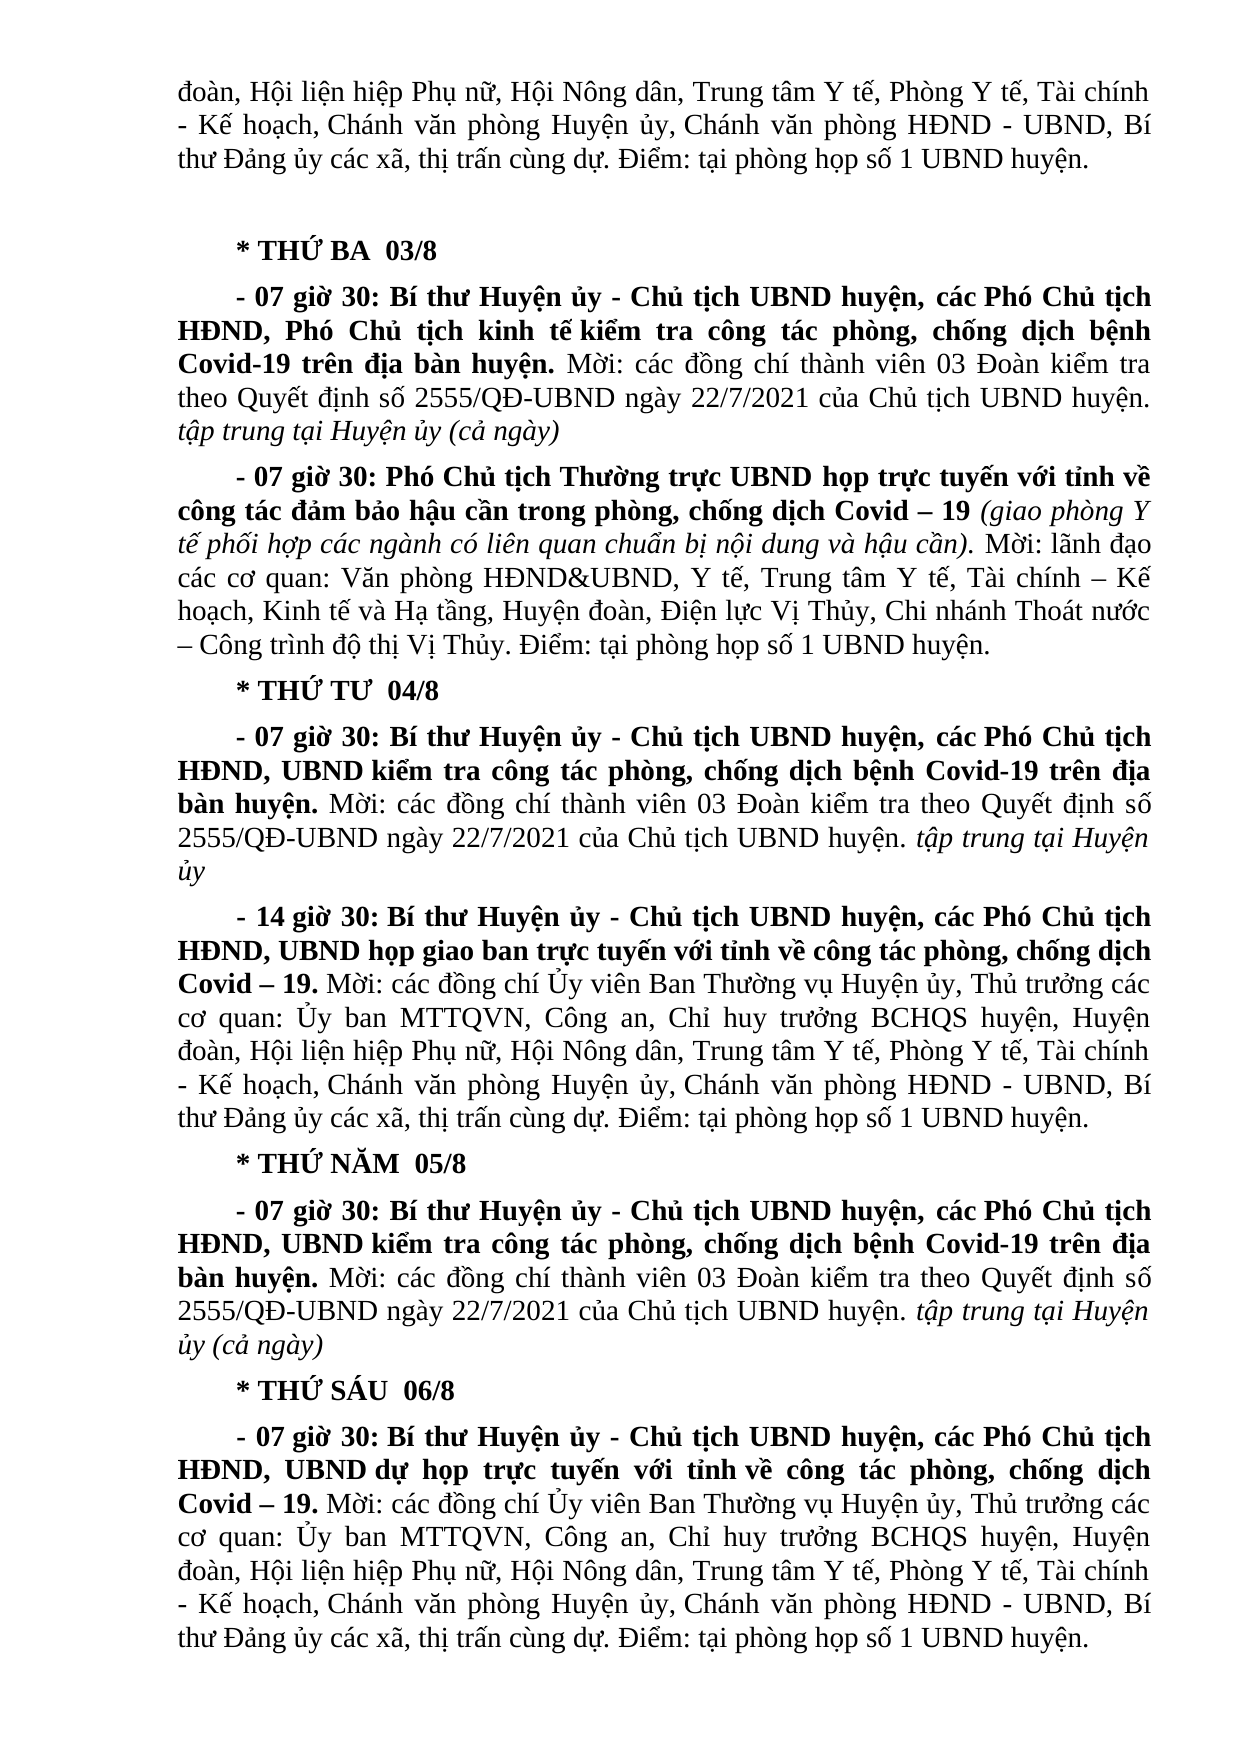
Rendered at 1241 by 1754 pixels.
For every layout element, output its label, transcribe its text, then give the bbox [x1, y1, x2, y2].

text - 07 giờ 30: Bí thư Huyện ủy - Chủ tịch UBND huyện, các Phó Chủ tịch HĐND, Phó Chủ tịch kinh tế kiểm tra công tác phòng, chống dịch bệnh Covid-19 trên địa bàn huyện. Mời: các đồng chí thành viên 03 Đoàn kiểm tra theo Quyết định số 2555/QĐ-UBND ngày 22/7/2021 của Chủ tịch UBND huyện. tập trung tại Huyện ủy (cả ngày) [177, 279, 1152, 447]
text - 07 giờ 30: Bí thư Huyện ủy - Chủ tịch UBND huyện, các Phó Chủ tịch HĐND, UBND dự họp trực tuyến với tỉnh về công tác phòng, chống dịch Covid – 19. Mời: các đồng chí Ủy viên Ban Thường vụ Huyện ủy, Thủ trưởng các cơ quan: Ủy ban MTTQVN, Công an, Chỉ huy trưởng BCHQS huyện, Huyện đoàn, Hội liện hiệp Phụ nữ, Hội Nông dân, Trung tâm Y tế, Phòng Y tế, Tài chính - Kế hoạch, Chánh văn phòng Huyện ủy, Chánh văn phòng HĐND - UBND, Bí thư Đảng ủy các xã, thị trấn cùng dự. Điểm: tại phòng họp số 1 UBND huyện. [177, 1419, 1152, 1654]
text * THỨ TƯ 04/8 [177, 673, 1152, 707]
text - 07 giờ 30: Bí thư Huyện ủy - Chủ tịch UBND huyện, các Phó Chủ tịch HĐND, UBND kiểm tra công tác phòng, chống dịch bệnh Covid-19 trên địa bàn huyện. Mời: các đồng chí thành viên 03 Đoàn kiểm tra theo Quyết định số 2555/QĐ-UBND ngày 22/7/2021 của Chủ tịch UBND huyện. tập trung tại Huyện ủy [177, 719, 1152, 887]
text * THỨ BA 03/8 [177, 233, 1149, 267]
text - 07 giờ 30: Bí thư Huyện ủy - Chủ tịch UBND huyện, các Phó Chủ tịch HĐND, UBND kiểm tra công tác phòng, chống dịch bệnh Covid-19 trên địa bàn huyện. Mời: các đồng chí thành viên 03 Đoàn kiểm tra theo Quyết định số 2555/QĐ-UBND ngày 22/7/2021 của Chủ tịch UBND huyện. tập trung tại Huyện ủy (cả ngày) [177, 1193, 1152, 1360]
text * THỨ SÁU 06/8 [177, 1373, 1152, 1406]
text - 14 giờ 30: Bí thư Huyện ủy - Chủ tịch UBND huyện, các Phó Chủ tịch HĐND, UBND họp giao ban trực tuyến với tỉnh về công tác phòng, chống dịch Covid – 19. Mời: các đồng chí Ủy viên Ban Thường vụ Huyện ủy, Thủ trưởng các cơ quan: Ủy ban MTTQVN, Công an, Chỉ huy trưởng BCHQS huyện, Huyện đoàn, Hội liện hiệp Phụ nữ, Hội Nông dân, Trung tâm Y tế, Phòng Y tế, Tài chính - Kế hoạch, Chánh văn phòng Huyện ủy, Chánh văn phòng HĐND - UBND, Bí thư Đảng ủy các xã, thị trấn cùng dự. Điểm: tại phòng họp số 1 UBND huyện. [177, 899, 1152, 1134]
text - 07 giờ 30: Phó Chủ tịch Thường trực UBND họp trực tuyến với tỉnh về công tác đảm bảo hậu cần trong phòng, chống dịch Covid – 19 (giao phòng Y tế phối hợp các ngành có liên quan chuẩn bị nội dung và hậu cần). Mời: lãnh đạo các cơ quan: Văn phòng HĐND&UBND, Y tế, Trung tâm Y tế, Tài chính – Kế hoạch, Kinh tế và Hạ tầng, Huyện đoàn, Điện lực Vị Thủy, Chi nhánh Thoát nước – Công trình độ thị Vị Thủy. Điểm: tại phòng họp số 1 UBND huyện. [177, 459, 1152, 661]
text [177, 74, 1152, 174]
text * THỨ NĂM 05/8 [177, 1147, 1149, 1180]
